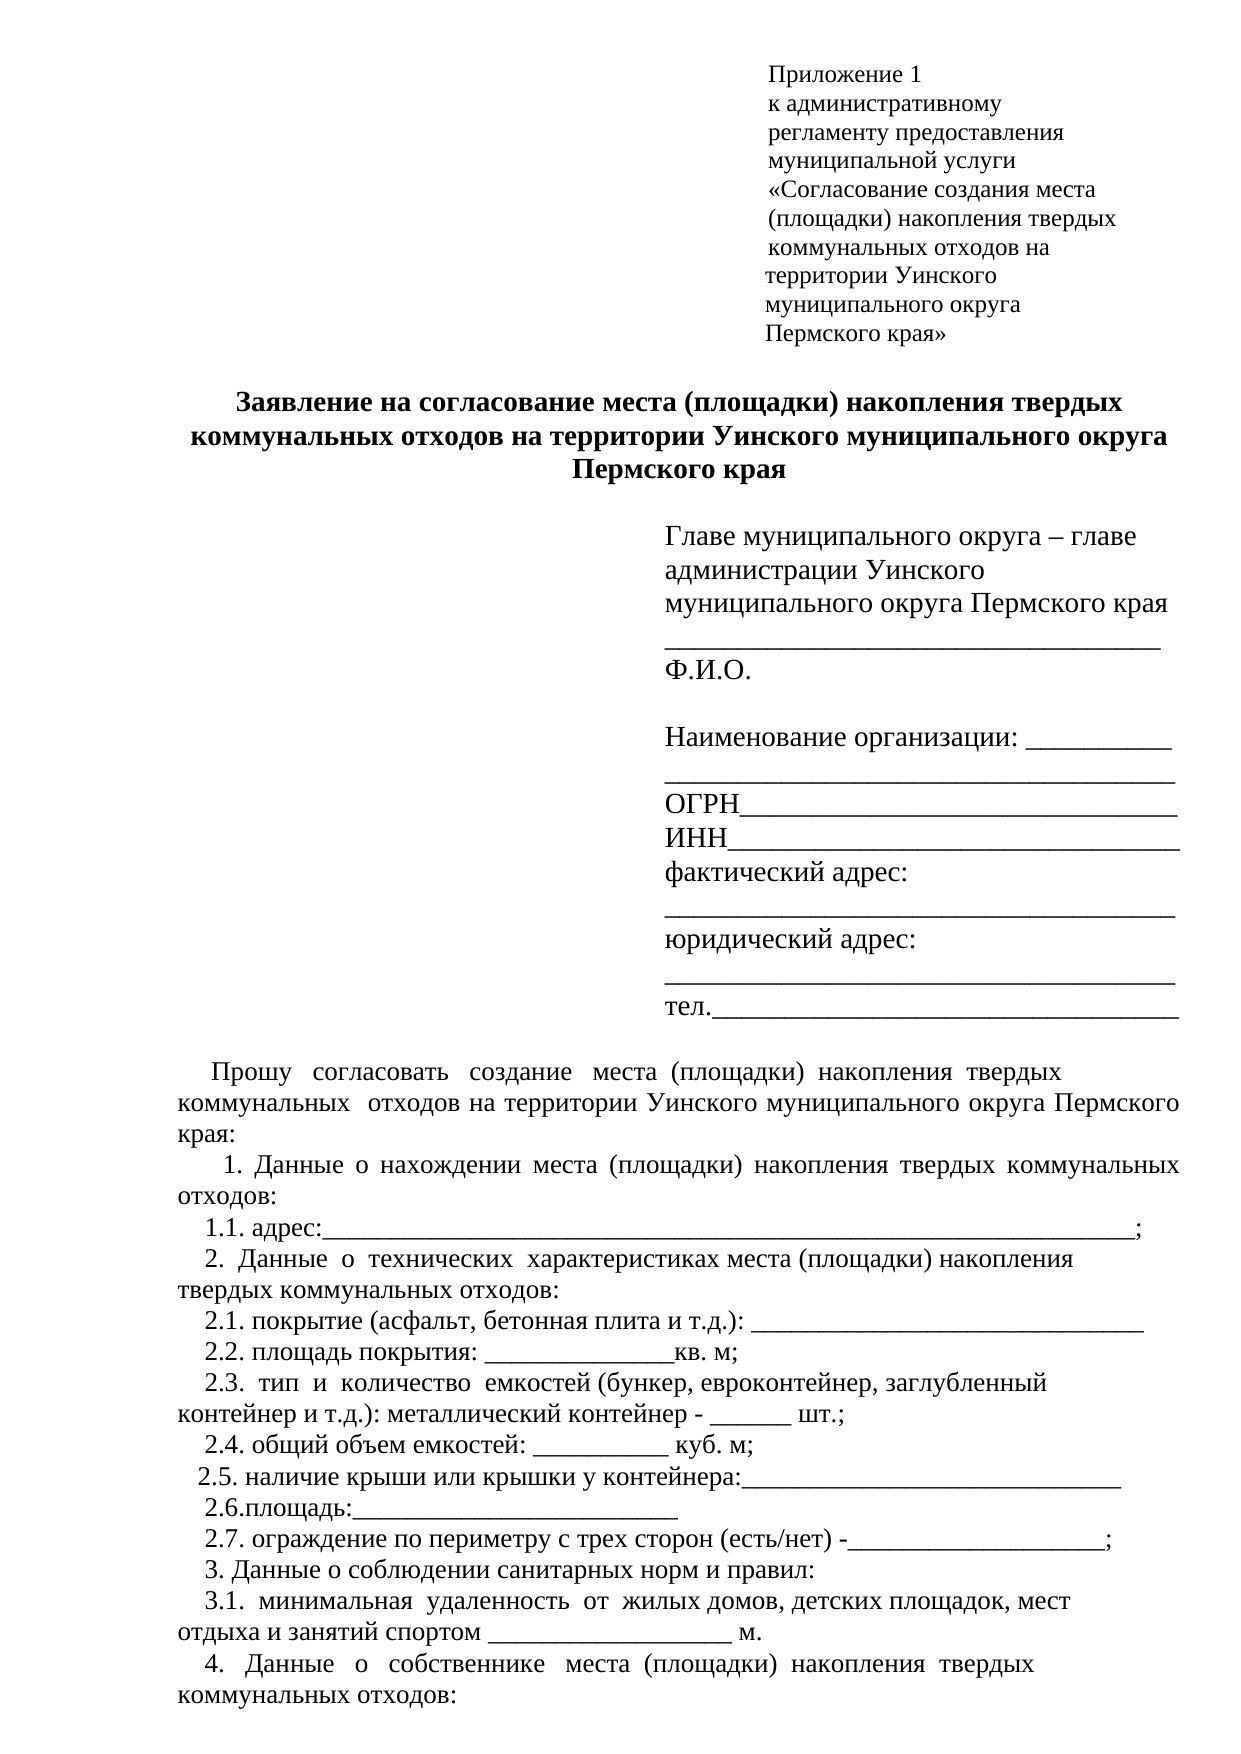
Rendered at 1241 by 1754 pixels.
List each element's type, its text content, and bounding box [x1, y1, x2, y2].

text Заявление на согласование места (площадки) накопления твердых коммунальных отходов на территории Уинского муниципального округа Пермского края [177, 384, 1181, 485]
text 1.1. адрес:____________________________________________________________; [177, 1211, 1181, 1242]
text «Согласование создания места [177, 174, 1181, 203]
text юридический адрес: ___________________________________ [664, 921, 1181, 988]
text 2.4. общий объем емкостей: __________ куб. м; [177, 1429, 1181, 1460]
text ИНН_______________________________ [664, 820, 1181, 854]
text администрации Уинского муниципального округа Пермского края [664, 552, 1181, 619]
text Пермского края» [177, 318, 1181, 347]
text 3. Данные о соблюдении санитарных норм и правил: [177, 1553, 1181, 1584]
text твердых коммунальных отходов: [177, 1273, 1181, 1304]
text __________________________________ [664, 619, 1181, 652]
text муниципального округа [177, 289, 1181, 318]
text ОГРН______________________________ [664, 787, 1181, 820]
text коммунальных отходов на [177, 232, 1181, 260]
text отдыха и занятий спортом __________________ м. [177, 1616, 1181, 1647]
text коммунальных отходов на территории Уинского муниципального округа Пермского края: [177, 1086, 1181, 1148]
text 1. Данные о нахождении места (площадки) накопления твердых коммунальных отходов: [177, 1148, 1181, 1211]
text регламенту предоставления [177, 117, 1181, 145]
text контейнер и т.д.): металлический контейнер - ______ шт.; [177, 1397, 1181, 1429]
text Прошу согласовать создание места (площадки) накопления твердых [177, 1055, 1181, 1086]
text 4. Данные о собственнике места (площадки) накопления твердых [177, 1647, 1181, 1678]
text тел.________________________________ [664, 988, 1181, 1021]
text Наименование организации: __________ [664, 719, 1181, 753]
text 3.1. минимальная удаленность от жилых домов, детских площадок, мест [177, 1584, 1181, 1616]
text ___________________________________ [664, 753, 1181, 787]
text 2.6.площадь:________________________ [177, 1491, 1181, 1522]
text 2.1. покрытие (асфальт, бетонная плита и т.д.): _____________________________ [177, 1304, 1181, 1335]
text фактический адрес: ___________________________________ [664, 854, 1181, 921]
text Главе муниципального округа – главе [664, 518, 1181, 552]
text (площадки) накопления твердых [177, 203, 1181, 232]
text 2. Данные о технических характеристиках места (площадки) накопления [177, 1242, 1181, 1273]
text Приложение 1 [177, 59, 1181, 88]
text Ф.И.О. [664, 652, 1181, 686]
text 2.2. площадь покрытия: ______________кв. м; [177, 1335, 1181, 1366]
text 2.5. наличие крыши или крышки у контейнера:____________________________ [177, 1460, 1181, 1491]
text 2.7. ограждение по периметру с трех сторон (есть/нет) -___________________; [177, 1522, 1181, 1553]
text территории Уинского [177, 260, 1181, 289]
text муниципальной услуги [177, 145, 1181, 174]
text к административному [177, 88, 1181, 117]
text 2.3. тип и количество емкостей (бункер, евроконтейнер, заглубленный [177, 1366, 1181, 1397]
text коммунальных отходов: [177, 1678, 1181, 1709]
